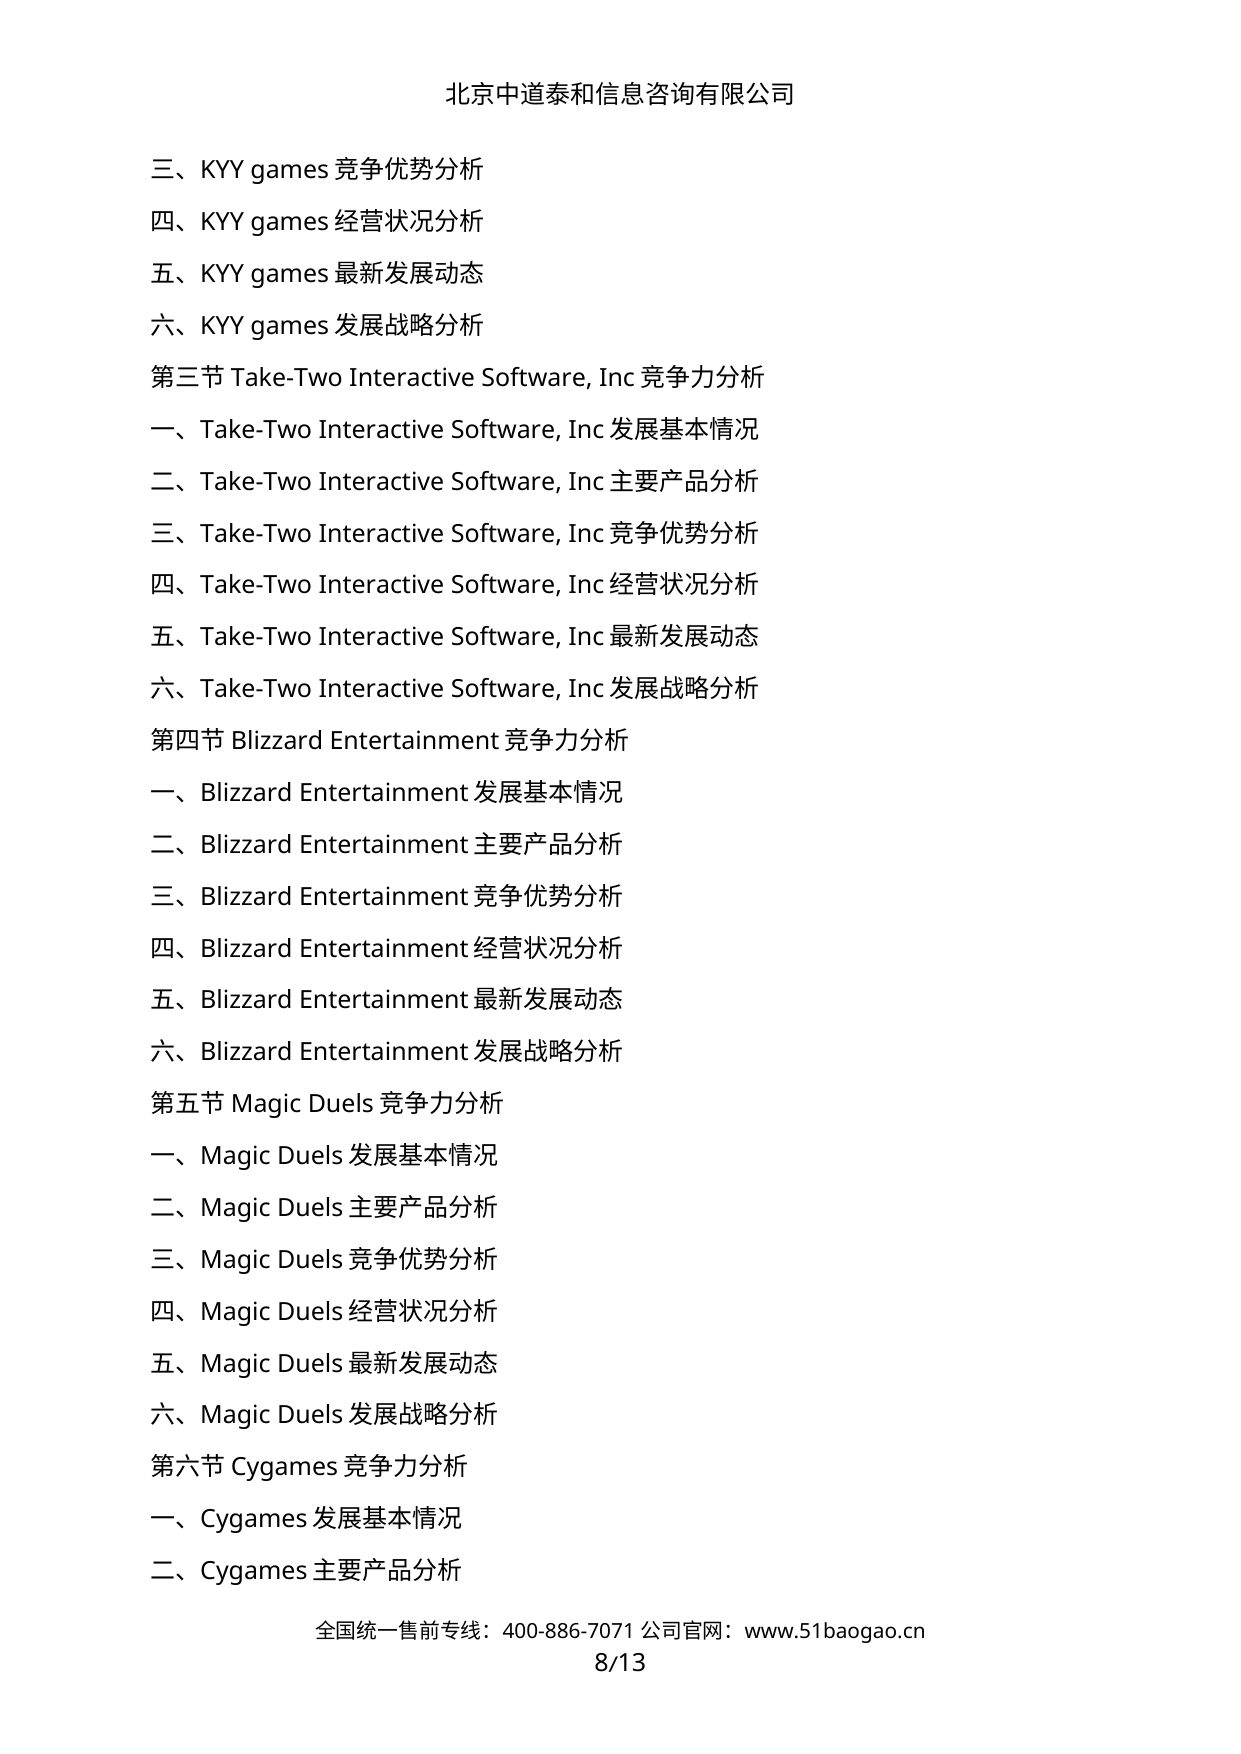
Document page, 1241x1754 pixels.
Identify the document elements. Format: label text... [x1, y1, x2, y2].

text 五、Blizzard Entertainment最新发展动态 [150, 980, 1090, 1016]
text 六、Magic Duels发展战略分析 [150, 1395, 1090, 1431]
text 五、KYY games最新发展动态 [150, 254, 1090, 290]
text 二、Blizzard Entertainment主要产品分析 [150, 824, 1090, 861]
text 五、Magic Duels最新发展动态 [150, 1343, 1090, 1379]
text 四、Blizzard Entertainment经营状况分析 [150, 928, 1090, 964]
text 第六节 Cygames竞争力分析 [150, 1447, 1090, 1483]
text 四、Take-Two Interactive Software, Inc经营状况分析 [150, 565, 1090, 601]
text 二、Take-Two Interactive Software, Inc主要产品分析 [150, 461, 1090, 497]
text 三、Take-Two Interactive Software, Inc竞争优势分析 [150, 513, 1090, 549]
text 二、Cygames主要产品分析 [150, 1551, 1090, 1587]
text 三、KYY games竞争优势分析 [150, 150, 1090, 186]
text 四、Magic Duels经营状况分析 [150, 1291, 1090, 1327]
text 第五节 Magic Duels竞争力分析 [150, 1084, 1090, 1120]
text 一、Take-Two Interactive Software, Inc发展基本情况 [150, 409, 1090, 446]
text 三、Magic Duels竞争优势分析 [150, 1239, 1090, 1276]
text 六、Take-Two Interactive Software, Inc发展战略分析 [150, 669, 1090, 705]
text 五、Take-Two Interactive Software, Inc最新发展动态 [150, 617, 1090, 653]
text 一、Magic Duels发展基本情况 [150, 1136, 1090, 1172]
text 三、Blizzard Entertainment竞争优势分析 [150, 876, 1090, 912]
text 第四节 Blizzard Entertainment竞争力分析 [150, 721, 1090, 757]
text 第三节 Take-Two Interactive Software, Inc竞争力分析 [150, 357, 1090, 394]
text 六、KYY games发展战略分析 [150, 306, 1090, 342]
text 四、KYY games经营状况分析 [150, 202, 1090, 238]
text 二、Magic Duels主要产品分析 [150, 1187, 1090, 1224]
text 一、Blizzard Entertainment发展基本情况 [150, 772, 1090, 809]
text 六、Blizzard Entertainment发展战略分析 [150, 1032, 1090, 1068]
text 一、Cygames发展基本情况 [150, 1499, 1090, 1535]
